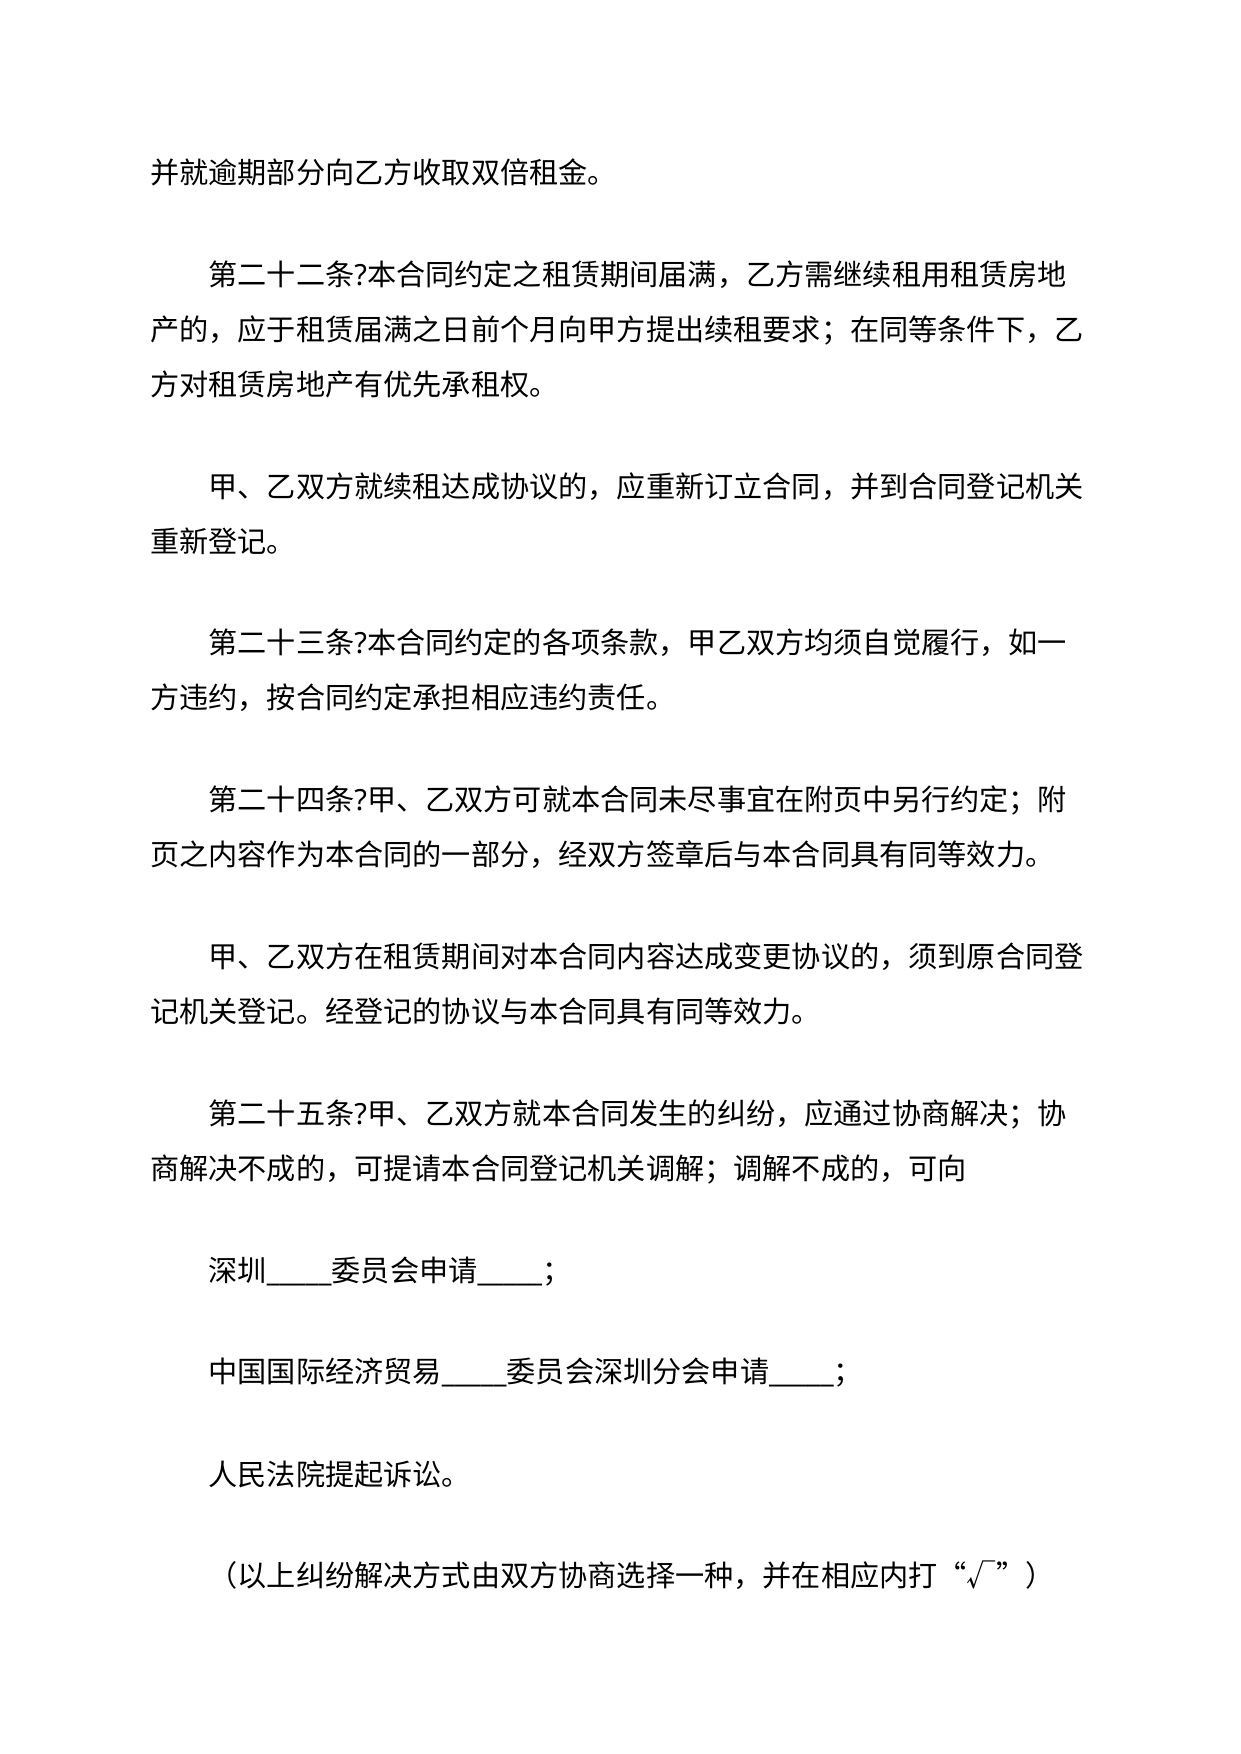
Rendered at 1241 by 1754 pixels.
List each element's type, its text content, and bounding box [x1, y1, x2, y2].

text 甲、乙双方就续租达成协议的，应重新订立合同，并到合同登记机关重新登记。 [150, 463, 1090, 561]
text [150, 150, 1090, 192]
text 第二十五条?甲、乙双方就本合同发生的纠纷，应通过协商解决；协商解决不成的，可提请本合同登记机关调解；调解不成的，可向 [150, 1090, 1090, 1188]
text （以上纠纷解决方式由双方协商选择一种，并在相应内打“√”） [150, 1553, 1090, 1595]
text 人民法院提起诉讼。 [150, 1451, 1090, 1493]
text 甲、乙双方在租赁期间对本合同内容达成变更协议的，须到原合同登记机关登记。经登记的协议与本合同具有同等效力。 [150, 934, 1090, 1031]
text 深圳_____委员会申请_____； [150, 1247, 1090, 1289]
text 第二十二条?本合同约定之租赁期间届满，乙方需继续租用租赁房地产的，应于租赁届满之日前个月向甲方提出续租要求；在同等条件下，乙方对租赁房地产有优先承租权。 [150, 252, 1090, 404]
text 第二十三条?本合同约定的各项条款，甲乙双方均须自觉履行，如一方违约，按合同约定承担相应违约责任。 [150, 620, 1090, 717]
text 第二十四条?甲、乙双方可就本合同未尽事宜在附页中另行约定；附页之内容作为本合同的一部分，经双方签章后与本合同具有同等效力。 [150, 777, 1090, 874]
text 中国国际经济贸易_____委员会深圳分会申请_____； [150, 1349, 1090, 1391]
